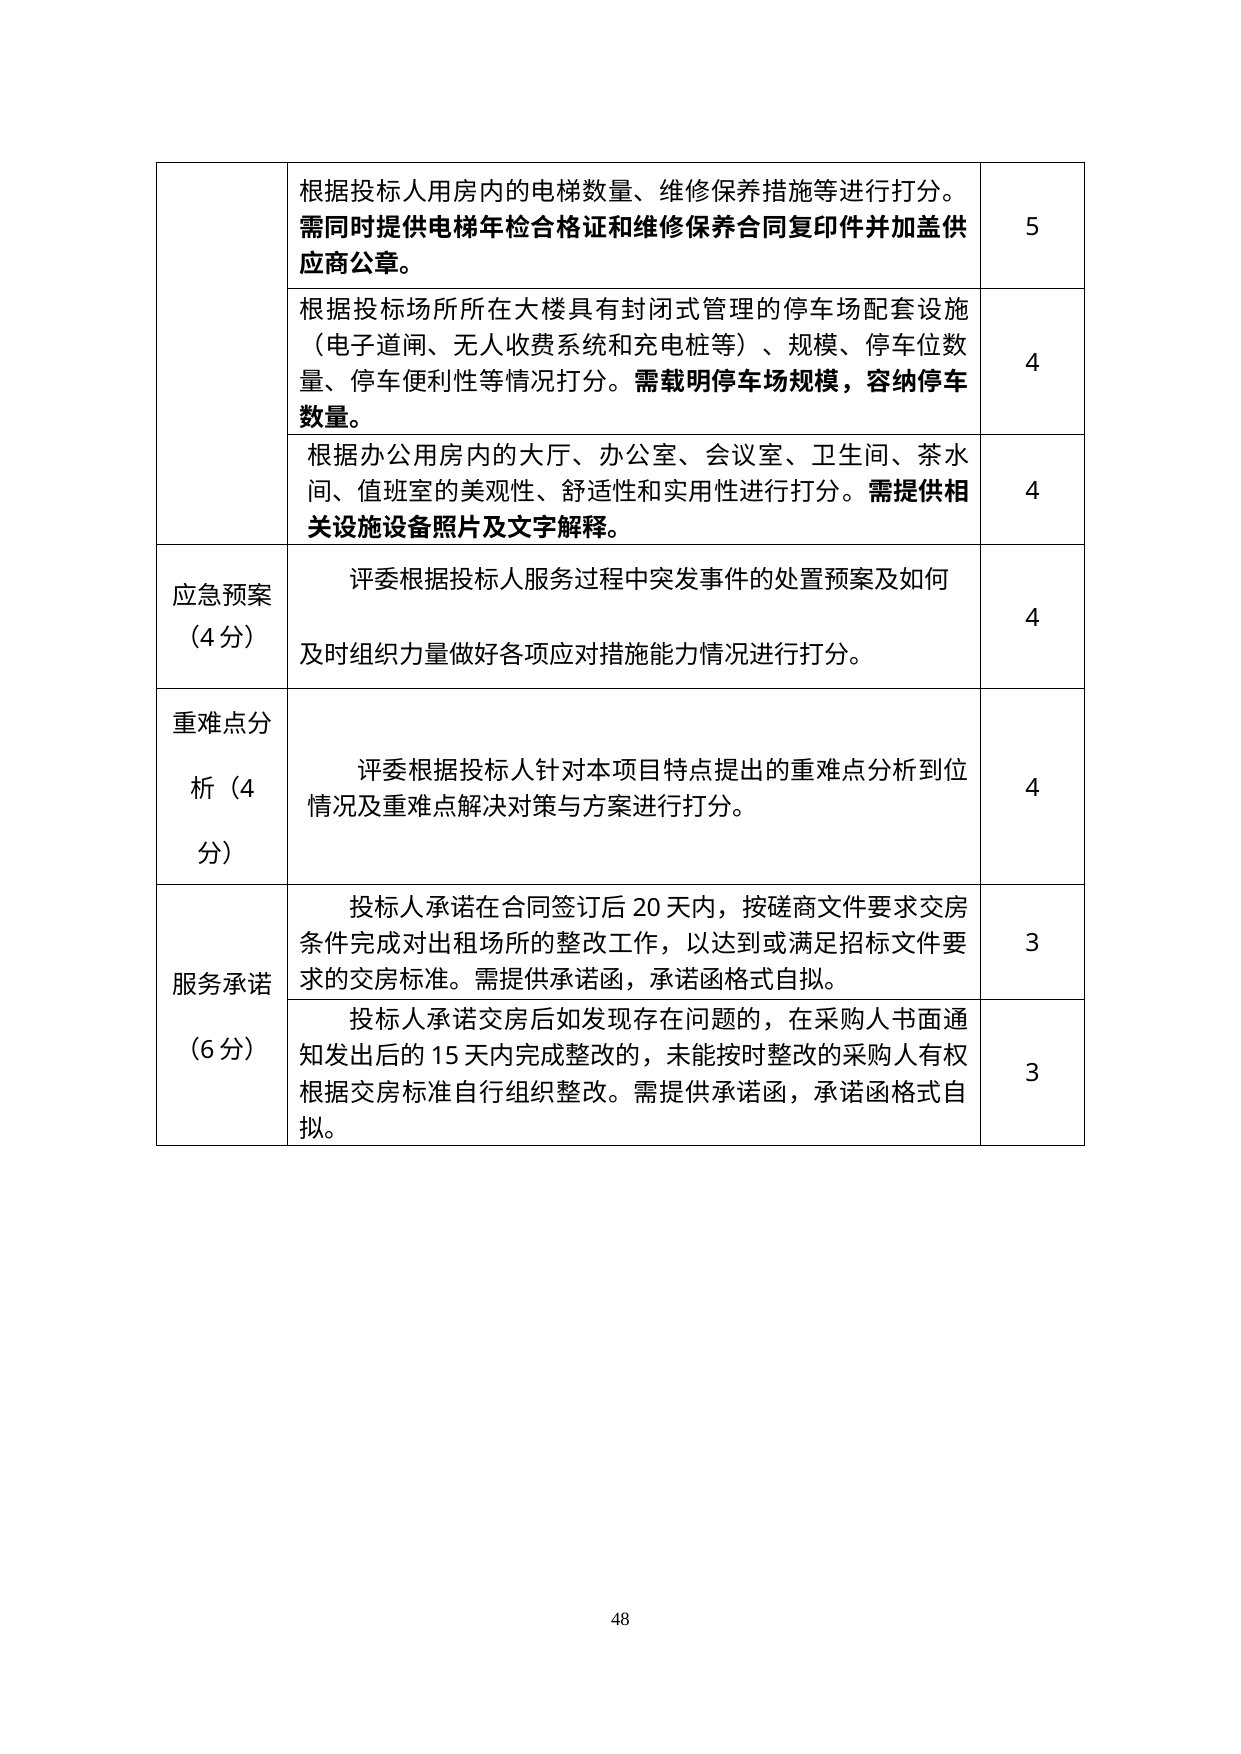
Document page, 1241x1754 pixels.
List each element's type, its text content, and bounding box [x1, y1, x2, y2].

table_cell 4 [981, 689, 1084, 884]
table_cell 4 [981, 289, 1084, 434]
table_cell 3 [981, 885, 1084, 998]
table_cell 评委根据投标人针对本项目特点提出的重难点分析到位情况及重难点解决对策与方案进行打分。 [288, 689, 980, 884]
table_cell 4 [981, 435, 1084, 544]
table_cell 应急预案（4分） [157, 545, 287, 688]
table_cell 根据投标场所所在大楼具有封闭式管理的停车场配套设施（电子道闸、无人收费系统和充电桩等）、规模、停车位数量、停车便利性等情况打分。需载明停车场规模，容纳停车数量。 [288, 289, 980, 434]
table_cell 根据投标人用房内的电梯数量、维修保养措施等进行打分。需同时提供电梯年检合格证和维修保养合同复印件并加盖供应商公章。 [288, 163, 980, 288]
table_cell 3 [981, 1000, 1084, 1144]
table_cell 重难点分析（4分） [157, 689, 287, 884]
table_cell 投标人承诺在合同签订后20天内，按磋商文件要求交房条件完成对出租场所的整改工作，以达到或满足招标文件要求的交房标准。需提供承诺函，承诺函格式自拟。 [288, 885, 980, 998]
table_cell 评委根据投标人服务过程中突发事件的处置预案及如何及时组织力量做好各项应对措施能力情况进行打分。 [288, 545, 980, 688]
table_cell 4 [981, 545, 1084, 688]
table_cell 投标人承诺交房后如发现存在问题的，在采购人书面通知发出后的15天内完成整改的，未能按时整改的采购人有权根据交房标准自行组织整改。需提供承诺函，承诺函格式自拟。 [288, 1000, 980, 1144]
table_cell 5 [981, 163, 1084, 288]
table_cell 服务承诺（6分） [157, 885, 287, 1144]
table_cell 根据办公用房内的大厅、办公室、会议室、卫生间、茶水间、值班室的美观性、舒适性和实用性进行打分。需提供相关设施设备照片及文字解释。 [288, 435, 980, 544]
